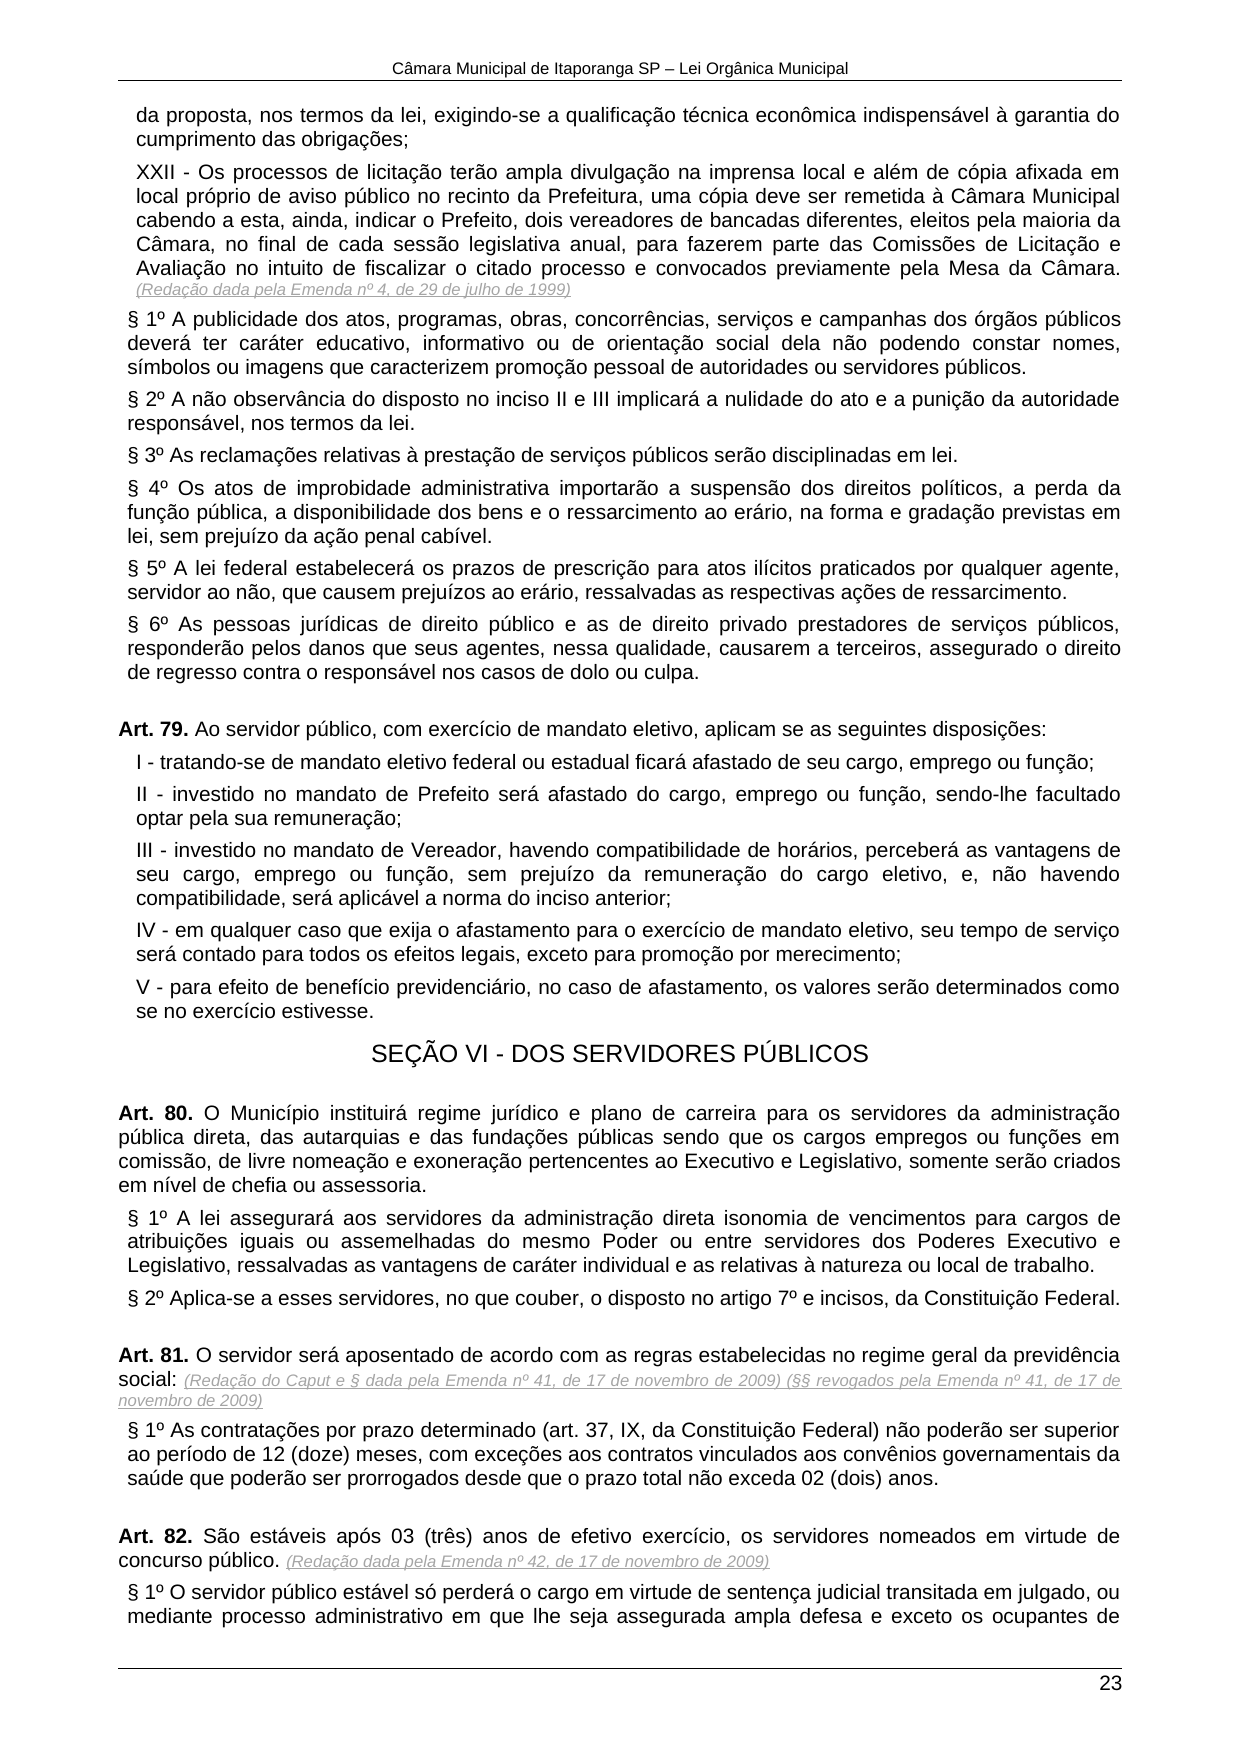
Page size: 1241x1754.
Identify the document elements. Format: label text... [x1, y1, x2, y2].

text Art. 82. São estáveis após 03 (três) anos de efetivo exercício, os servidores nomeados em virtude de concurso público. (Redação dada pela Emenda nº 42, de 17 de novembro de 2009) [118, 1523, 1122, 1571]
text II - investido no mandato de Prefeito será afastado do cargo, emprego ou função, sendo-lhe facultado optar pela sua remuneração; [136, 782, 1122, 830]
text § 3º As reclamações relativas à prestação de serviços públicos serão disciplinadas em lei. [127, 443, 1122, 467]
text § 5º A lei federal estabelecerá os prazos de prescrição para atos ilícitos praticados por qualquer agente, servidor ao não, que causem prejuízos ao erário, ressalvadas as respectivas ações de ressarcimento. [127, 556, 1122, 604]
text Art. 79. Ao servidor público, com exercício de mandato eletivo, aplicam se as seguintes disposições: [118, 717, 1122, 741]
text § 2º A não observância do disposto no inciso II e III implicará a nulidade do ato e a punição da autoridade responsável, nos termos da lei. [127, 387, 1122, 435]
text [127, 1580, 1122, 1628]
text § 1º A publicidade dos atos, programas, obras, concorrências, serviços e campanhas dos órgãos públicos deverá ter caráter educativo, informativo ou de orientação social dela não podendo constar nomes, símbolos ou imagens que caracterizem promoção pessoal de autoridades ou servidores públicos. [127, 307, 1122, 379]
text I - tratando-se de mandato eletivo federal ou estadual ficará afastado de seu cargo, emprego ou função; [136, 749, 1122, 773]
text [136, 103, 1122, 151]
text Art. 80. O Município instituirá regime jurídico e plano de carreira para os servidores da administração pública direta, das autarquias e das fundações públicas sendo que os cargos empregos ou funções em comissão, de livre nomeação e exoneração pertencentes ao Executivo e Legislativo, somente serão criados em nível de chefia ou assessoria. [118, 1101, 1122, 1197]
text XXII - Os processos de licitação terão ampla divulgação na imprensa local e além de cópia afixada em local próprio de aviso público no recinto da Prefeitura, uma cópia deve ser remetida à Câmara Municipal cabendo a esta, ainda, indicar o Prefeito, dois vereadores de bancadas diferentes, eleitos pela maioria da Câmara, no final de cada sessão legislativa anual, para fazerem parte das Comissões de Licitação e Avaliação no intuito de fiscalizar o citado processo e convocados previamente pela Mesa da Câmara. (Redação dada pela Emenda nº 4, de 29 de julho de 1999) [136, 159, 1122, 298]
text III - investido no mandato de Vereador, havendo compatibilidade de horários, perceberá as vantagens de seu cargo, emprego ou função, sem prejuízo da remuneração do cargo eletivo, e, não havendo compatibilidade, será aplicável a norma do inciso anterior; [136, 838, 1122, 910]
text IV - em qualquer caso que exija o afastamento para o exercício de mandato eletivo, seu tempo de serviço será contado para todos os efeitos legais, exceto para promoção por merecimento; [136, 918, 1122, 966]
text Art. 81. O servidor será aposentado de acordo com as regras estabelecidas no regime geral da previdência social: (Redação do Caput e § dada pela Emenda nº 41, de 17 de novembro de 2009) (§§ revogados pela Emenda nº 41, de 17 de novembro de 2009) [118, 1343, 1122, 1410]
text § 1º As contratações por prazo determinado (art. 37, IX, da Constituição Federal) não poderão ser superior ao período de 12 (doze) meses, com exceções aos contratos vinculados aos convênios governamentais da saúde que poderão ser prorrogados desde que o prazo total não exceda 02 (dois) anos. [127, 1418, 1122, 1490]
text SEÇÃO VI - DOS SERVIDORES PÚBLICOS [118, 1039, 1122, 1068]
text § 6º As pessoas jurídicas de direito público e as de direito privado prestadores de serviços públicos, responderão pelos danos que seus agentes, nessa qualidade, causarem a terceiros, assegurado o direito de regresso contra o responsável nos casos de dolo ou culpa. [127, 612, 1122, 684]
text V - para efeito de benefício previdenciário, no caso de afastamento, os valores serão determinados como se no exercício estivesse. [136, 974, 1122, 1022]
text § 1º A lei assegurará aos servidores da administração direta isonomia de vencimentos para cargos de atribuições iguais ou assemelhadas do mesmo Poder ou entre servidores dos Poderes Executivo e Legislativo, ressalvadas as vantagens de caráter individual e as relativas à natureza ou local de trabalho. [127, 1205, 1122, 1277]
text § 2º Aplica-se a esses servidores, no que couber, o disposto no artigo 7º e incisos, da Constituição Federal. [127, 1286, 1122, 1309]
text § 4º Os atos de improbidade administrativa importarão a suspensão dos direitos políticos, a perda da função pública, a disponibilidade dos bens e o ressarcimento ao erário, na forma e gradação previstas em lei, sem prejuízo da ação penal cabível. [127, 476, 1122, 547]
